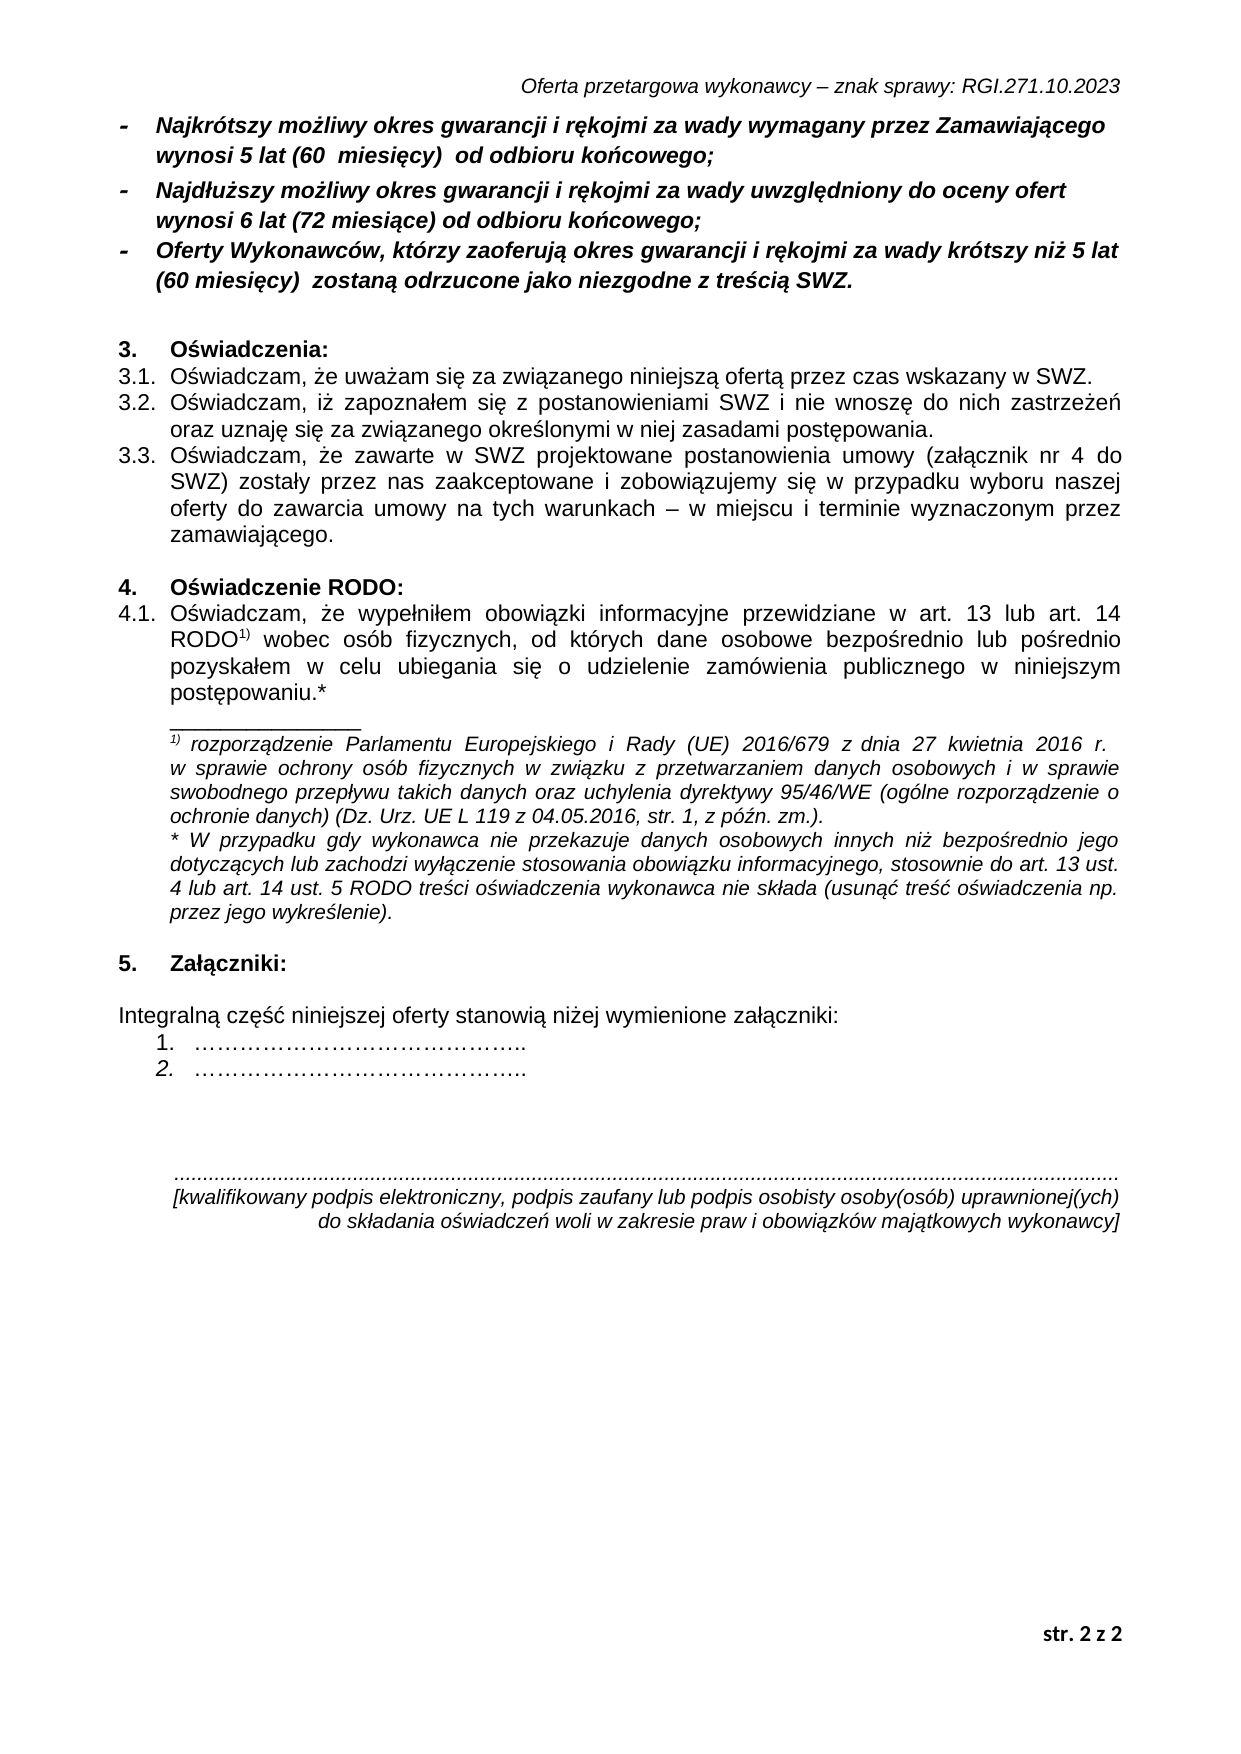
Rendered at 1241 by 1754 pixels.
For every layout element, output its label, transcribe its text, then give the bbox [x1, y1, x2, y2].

list Oświadczam, iż zapoznałem się z postanowieniami SWZ i nie wnoszę do nich zastrzeżeń oraz uznaję się za związanego określonymi w niej zasadami postępowania. [118, 389, 1122, 442]
text [kwalifikowany podpis elektroniczny, podpis zaufany lub podpis osobisty osoby(osób) uprawnionej(ych) do składania oświadczeń woli w zakresie praw i obowiązków majątkowych wykonawcy] [118, 1184, 1122, 1232]
list …………………………………….. [156, 1029, 1122, 1055]
list Oświadczenie RODO: [118, 574, 1122, 600]
list Oświadczenia: [118, 336, 1122, 363]
list Oświadczam, że wypełniłem obowiązki informacyjne przewidziane w art. 13 lub art. 14 RODO1) wobec osób fizycznych, od których dane osobowe bezpośrednio lub pośrednio pozyskałem w celu ubiegania się o udzielenie zamówienia publicznego w niniejszym postępowaniu.* [118, 600, 1122, 705]
text Integralną część niniejszej oferty stanowią niżej wymienione załączniki: [118, 1002, 1122, 1029]
list Najkrótszy możliwy okres gwarancji i rękojmi za wady wymagany przez Zamawiającego wynosi 5 lat (60 miesięcy) od odbioru końcowego; [118, 112, 1122, 169]
list Oferty Wykonawców, którzy zaoferują okres gwarancji i rękojmi za wady krótszy niż 5 lat (60 miesięcy) zostaną odrzucone jako niezgodne z treścią SWZ. [118, 237, 1122, 294]
list …………………………………….. [156, 1055, 1122, 1082]
text .................................................................................................................................................................... [118, 1161, 1122, 1184]
text 1) rozporządzenie Parlamentu Europejskiego i Rady (UE) 2016/679 z dnia 27 kwietnia 2016 r. w sprawie ochrony osób fizycznych w związku z przetwarzaniem danych osobowych i w sprawie swobodnego przepływu takich danych oraz uchylenia dyrektywy 95/46/WE (ogólne rozporządzenie o ochronie danych) (Dz. Urz. UE L 119 z 04.05.2016, str. 1, z późn. zm.). [170, 732, 1122, 828]
text _______________ [170, 705, 1122, 732]
text * W przypadku gdy wykonawca nie przekazuje danych osobowych innych niż bezpośrednio jego dotyczących lub zachodzi wyłączenie stosowania obowiązku informacyjnego, stosownie do art. 13 ust. 4 lub art. 14 ust. 5 RODO treści oświadczenia wykonawca nie składa (usunąć treść oświadczenia np. przez jego wykreślenie). [170, 828, 1122, 923]
list Najdłuższy możliwy okres gwarancji i rękojmi za wady uwzględniony do oceny ofert wynosi 6 lat (72 miesiące) od odbioru końcowego; [118, 177, 1122, 233]
list Załączniki: [118, 950, 1122, 976]
list Oświadczam, że uważam się za związanego niniejszą ofertą przez czas wskazany w SWZ. [118, 363, 1122, 389]
list Oświadczam, że zawarte w SWZ projektowane postanowienia umowy (załącznik nr 4 do SWZ) zostały przez nas zaakceptowane i zobowiązujemy się w przypadku wyboru naszej oferty do zawarcia umowy na tych warunkach – w miejscu i terminie wyznaczonym przez zamawiającego. [118, 442, 1122, 547]
